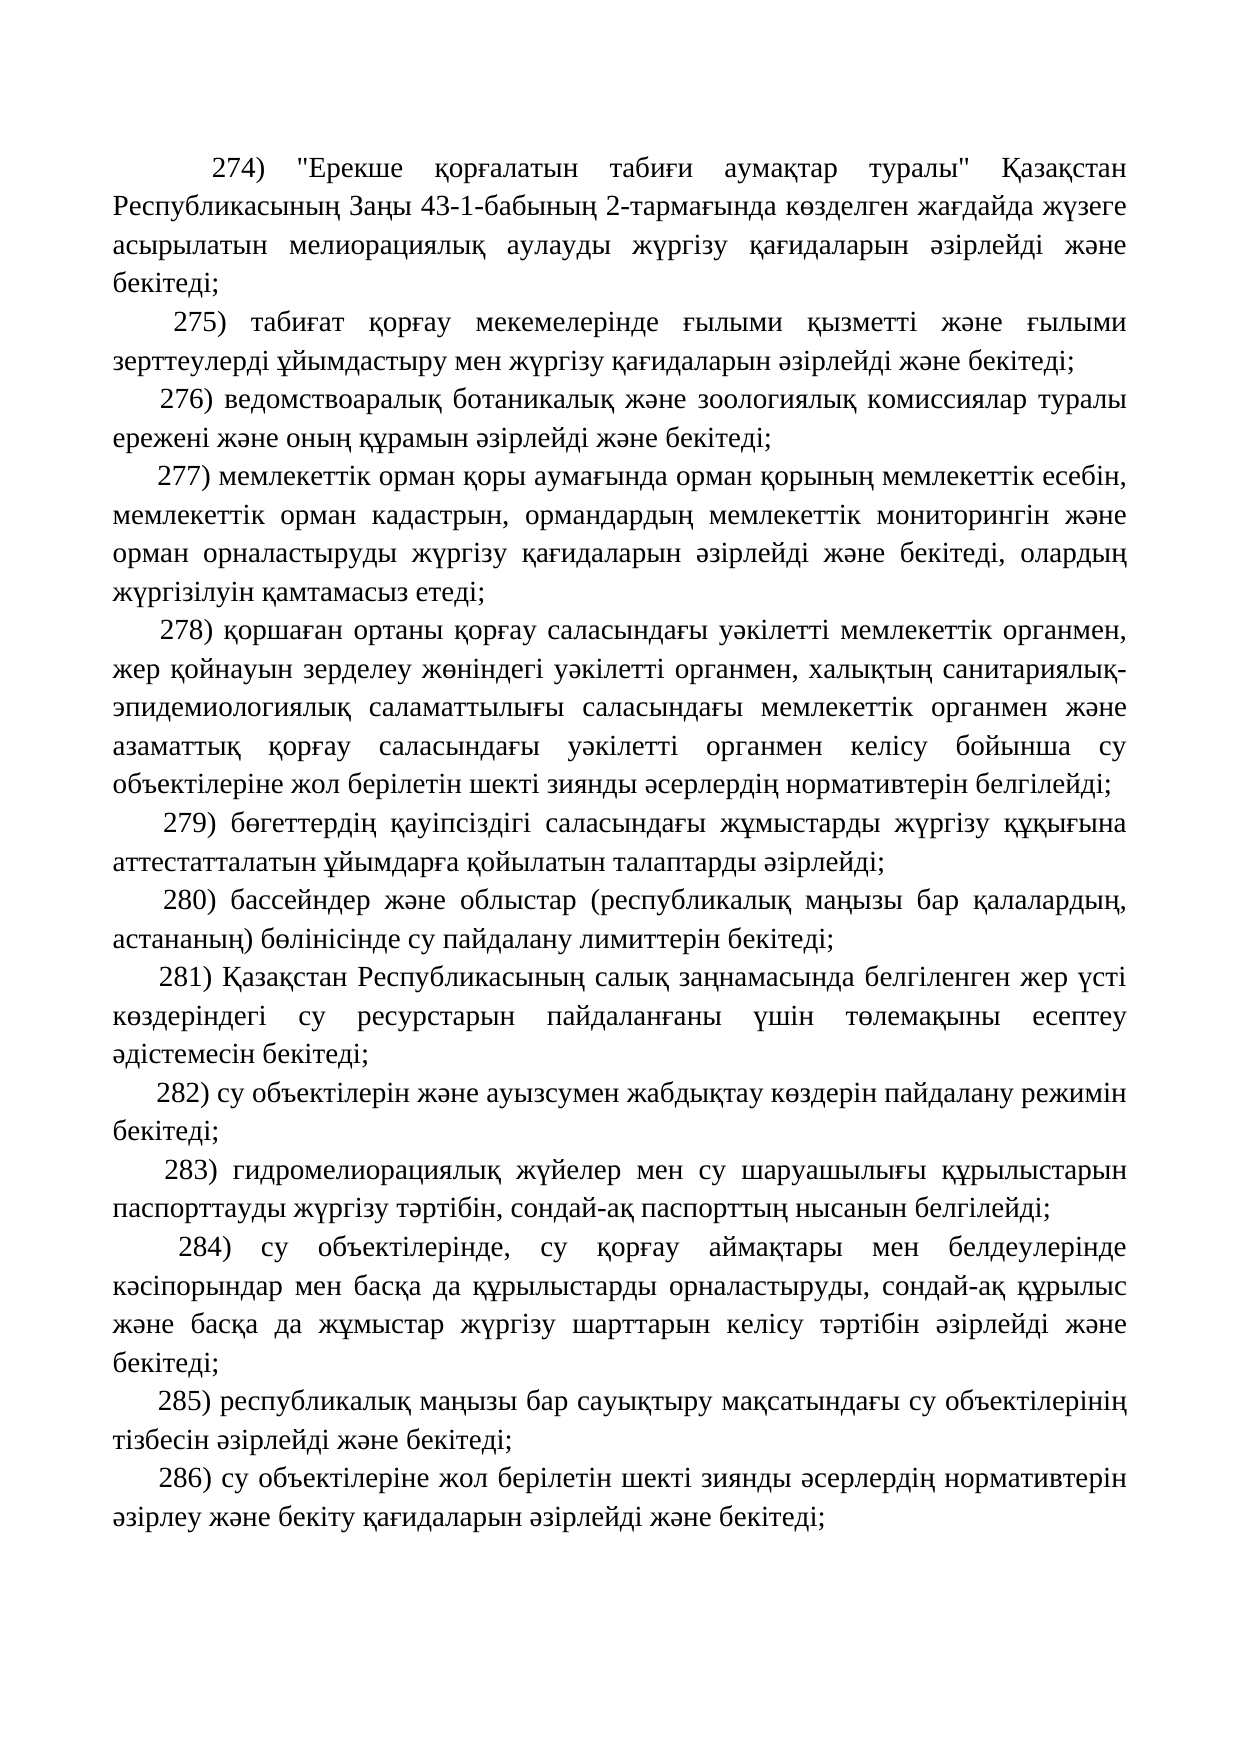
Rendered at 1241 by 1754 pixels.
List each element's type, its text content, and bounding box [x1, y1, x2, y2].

text 278) қоршаған ортаны қорғау саласындағы уәкілетті мемлекеттік органмен, жер қойнауын зерделеу жөніндегі уәкілетті органмен, халықтың санитариялық-эпидемиологиялық саламаттылығы саласындағы мемлекеттік органмен және азаматтық қорғау саласындағы уәкілетті органмен келісу бойынша су объектілеріне жол берілетін шекті зиянды әсерлердің нормативтерін белгілейді; [112, 612, 1128, 800]
text 277) мемлекеттік орман қоры аумағында орман қорының мемлекеттік есебін, мемлекеттік орман кадастрын, ормандардың мемлекеттік мониторингін және орман орналастыруды жүргізу қағидаларын әзірлейді және бекітеді, олардың жүргізілуін қамтамасыз етеді; [112, 458, 1128, 607]
text 280) бассейндер және облыстар (республикалық маңызы бар қалалардың, астананың) бөлінісінде су пайдалану лимиттерін бекітеді; [112, 882, 1128, 954]
text 275) табиғат қорғау мекемелерінде ғылыми қызметті және ғылыми зерттеулерді ұйымдастыру мен жүргізу қағидаларын әзірлейді және бекітеді; [112, 304, 1128, 376]
text 279) бөгеттердің қауіпсіздігі саласындағы жұмыстарды жүргізу құқығына аттестатталатын ұйымдарға қойылатын талаптарды әзірлейді; [112, 805, 1128, 877]
text 282) су объектілерін және ауызсумен жабдықтау көздерін пайдалану режимін бекітеді; [112, 1075, 1128, 1147]
text 285) республикалық маңызы бар сауықтыру мақсатындағы су объектілерінің тізбесін әзірлейді және бекітеді; [112, 1383, 1128, 1455]
text 281) Қазақстан Республикасының салық заңнамасында белгіленген жер үсті көздеріндегі су ресурстарын пайдаланғаны үшін төлемақыны есептеу әдістемесін бекітеді; [112, 959, 1128, 1070]
text 284) су объектілерінде, су қорғау аймақтары мен белдеулерінде кәсіпорындар мен басқа да құрылыстарды орналастыруды, сондай-ақ құрылыс және басқа да жұмыстар жүргізу шарттарын келісу тәртібін әзірлейді және бекітеді; [112, 1229, 1128, 1378]
text 286) су объектілеріне жол берілетін шекті зиянды әсерлердің нормативтерін әзірлеу және бекіту қағидаларын әзірлейді және бекітеді; [112, 1460, 1128, 1532]
text 276) ведомствоаралық ботаникалық және зоологиялық комиссиялар туралы ережені және оның құрамын әзірлейді және бекітеді; [112, 381, 1128, 453]
text 274) "Ерекше қорғалатын табиғи аумақтар туралы" Қазақстан Республикасының Заңы 43-1-бабының 2-тармағында көзделген жағдайда жүзеге асырылатын мелиорациялық аулауды жүргізу қағидаларын әзірлейді және бекітеді; [112, 150, 1128, 299]
text 283) гидромелиорациялық жүйелер мен су шаруашылығы құрылыстарын паспорттауды жүргізу тәртібін, сондай-ақ паспорттың нысанын белгілейді; [112, 1152, 1128, 1224]
